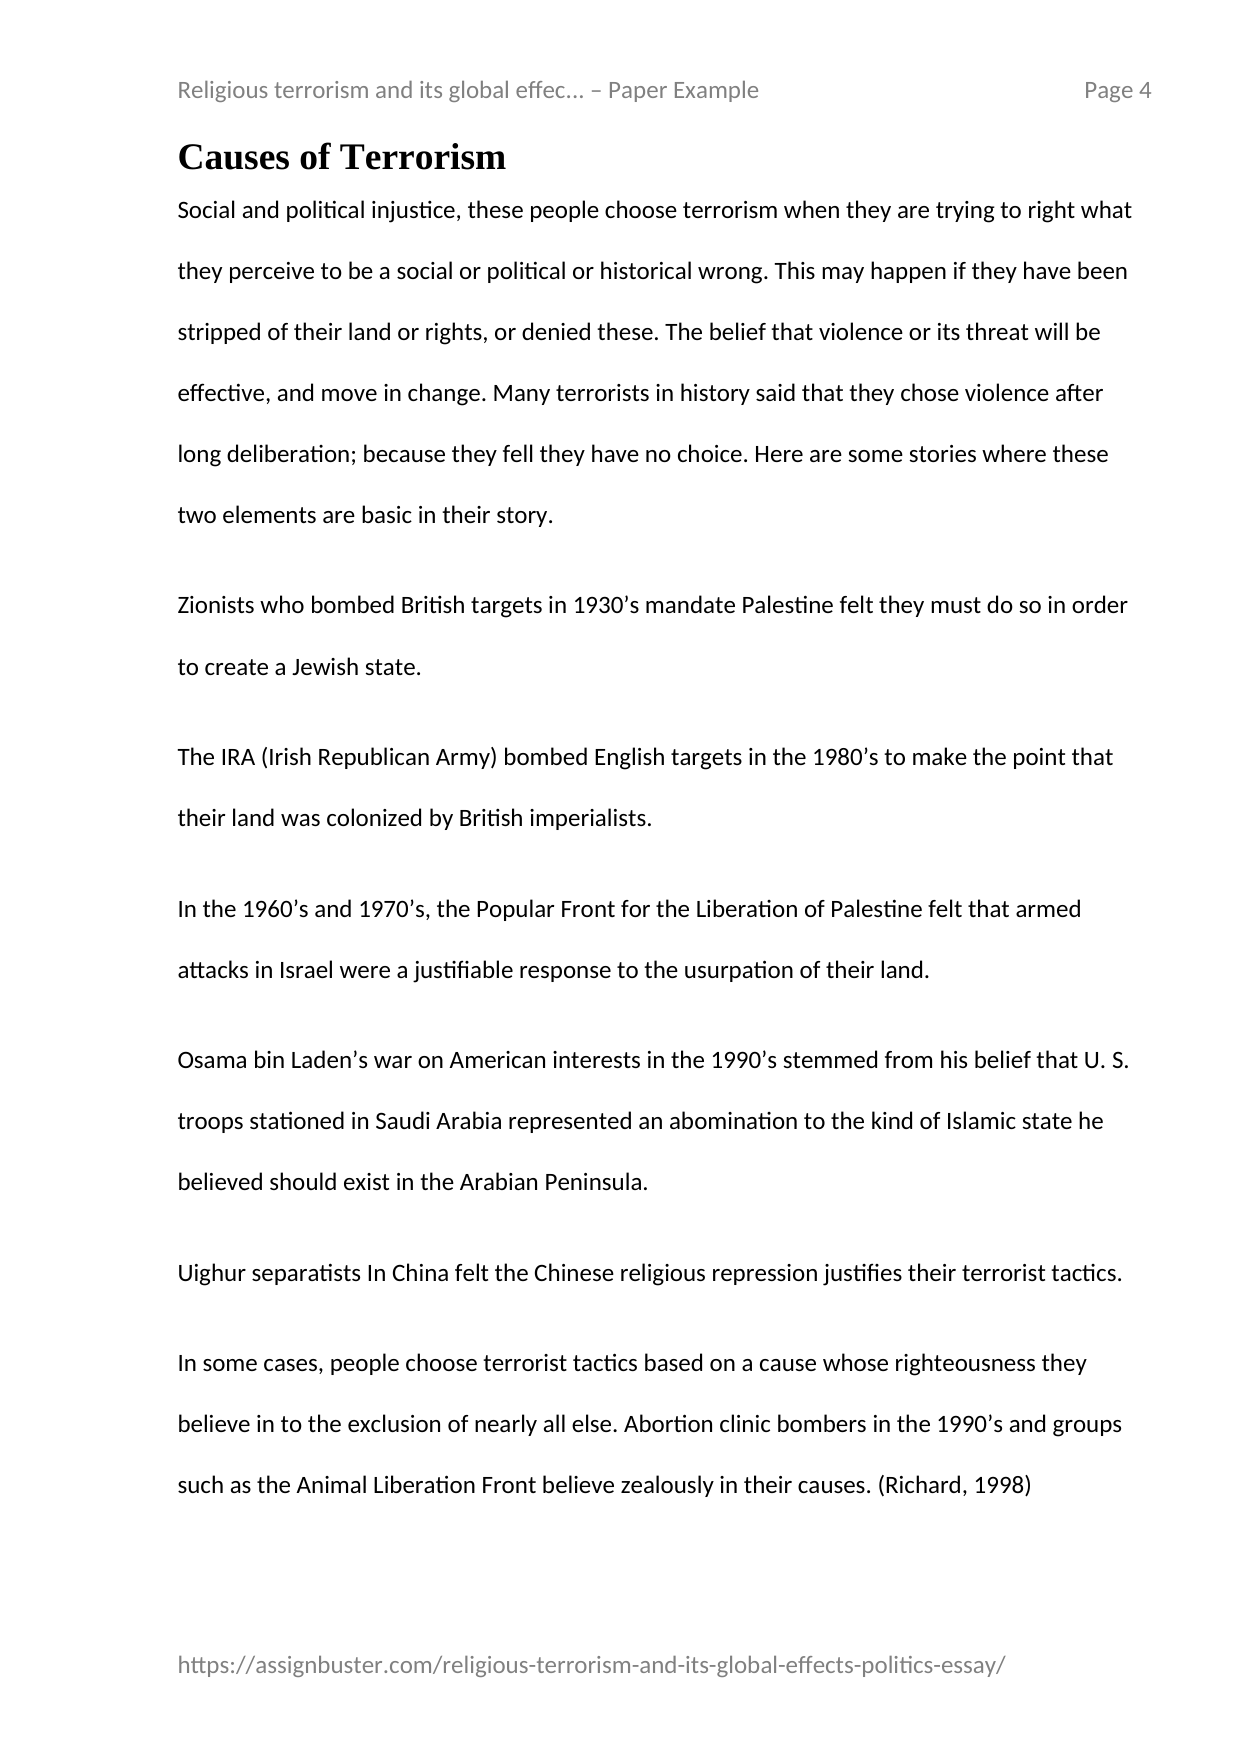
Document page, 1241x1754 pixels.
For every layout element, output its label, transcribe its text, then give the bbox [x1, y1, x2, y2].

text In some cases, people choose terrorist tactics based on a cause whose righteousness they believe in to the exclusion of nearly all else. Abortion clinic bombers in the 1990’s and groups such as the Animal Liberation Front believe zealously in their causes. (Richard, 1998) [177, 1347, 1152, 1500]
text Social and political injustice, these people choose terrorism when they are trying to right what they perceive to be a social or political or historical wrong. This may happen if they have been stripped of their land or rights, or denied these. The belief that violence or its threat will be effective, and move in change. Many terrorists in history said that they chose violence after long deliberation; because they fell they have no choice. Here are some stories where these two elements are basic in their story. [177, 194, 1152, 529]
text The IRA (Irish Republican Army) bombed English targets in the 1980’s to make the point that their land was colonized by British imperialists. [177, 741, 1152, 833]
subtitle Causes of Terrorism [177, 135, 1152, 178]
text Uighur separatists In China felt the Chinese religious repression justifies their terrorist tactics. [177, 1257, 1152, 1287]
text In the 1960’s and 1970’s, the Popular Front for the Liberation of Palestine felt that armed attacks in Israel were a justifiable response to the usurpation of their land. [177, 893, 1152, 984]
text Osama bin Laden’s war on American interests in the 1990’s stemmed from his belief that U. S. troops stationed in Saudi Arabia represented an abomination to the kind of Islamic state he believed should exist in the Arabian Peninsula. [177, 1044, 1152, 1197]
text Zionists who bombed British targets in 1930’s mandate Palestine felt they must do so in order to create a Jewish state. [177, 589, 1152, 681]
